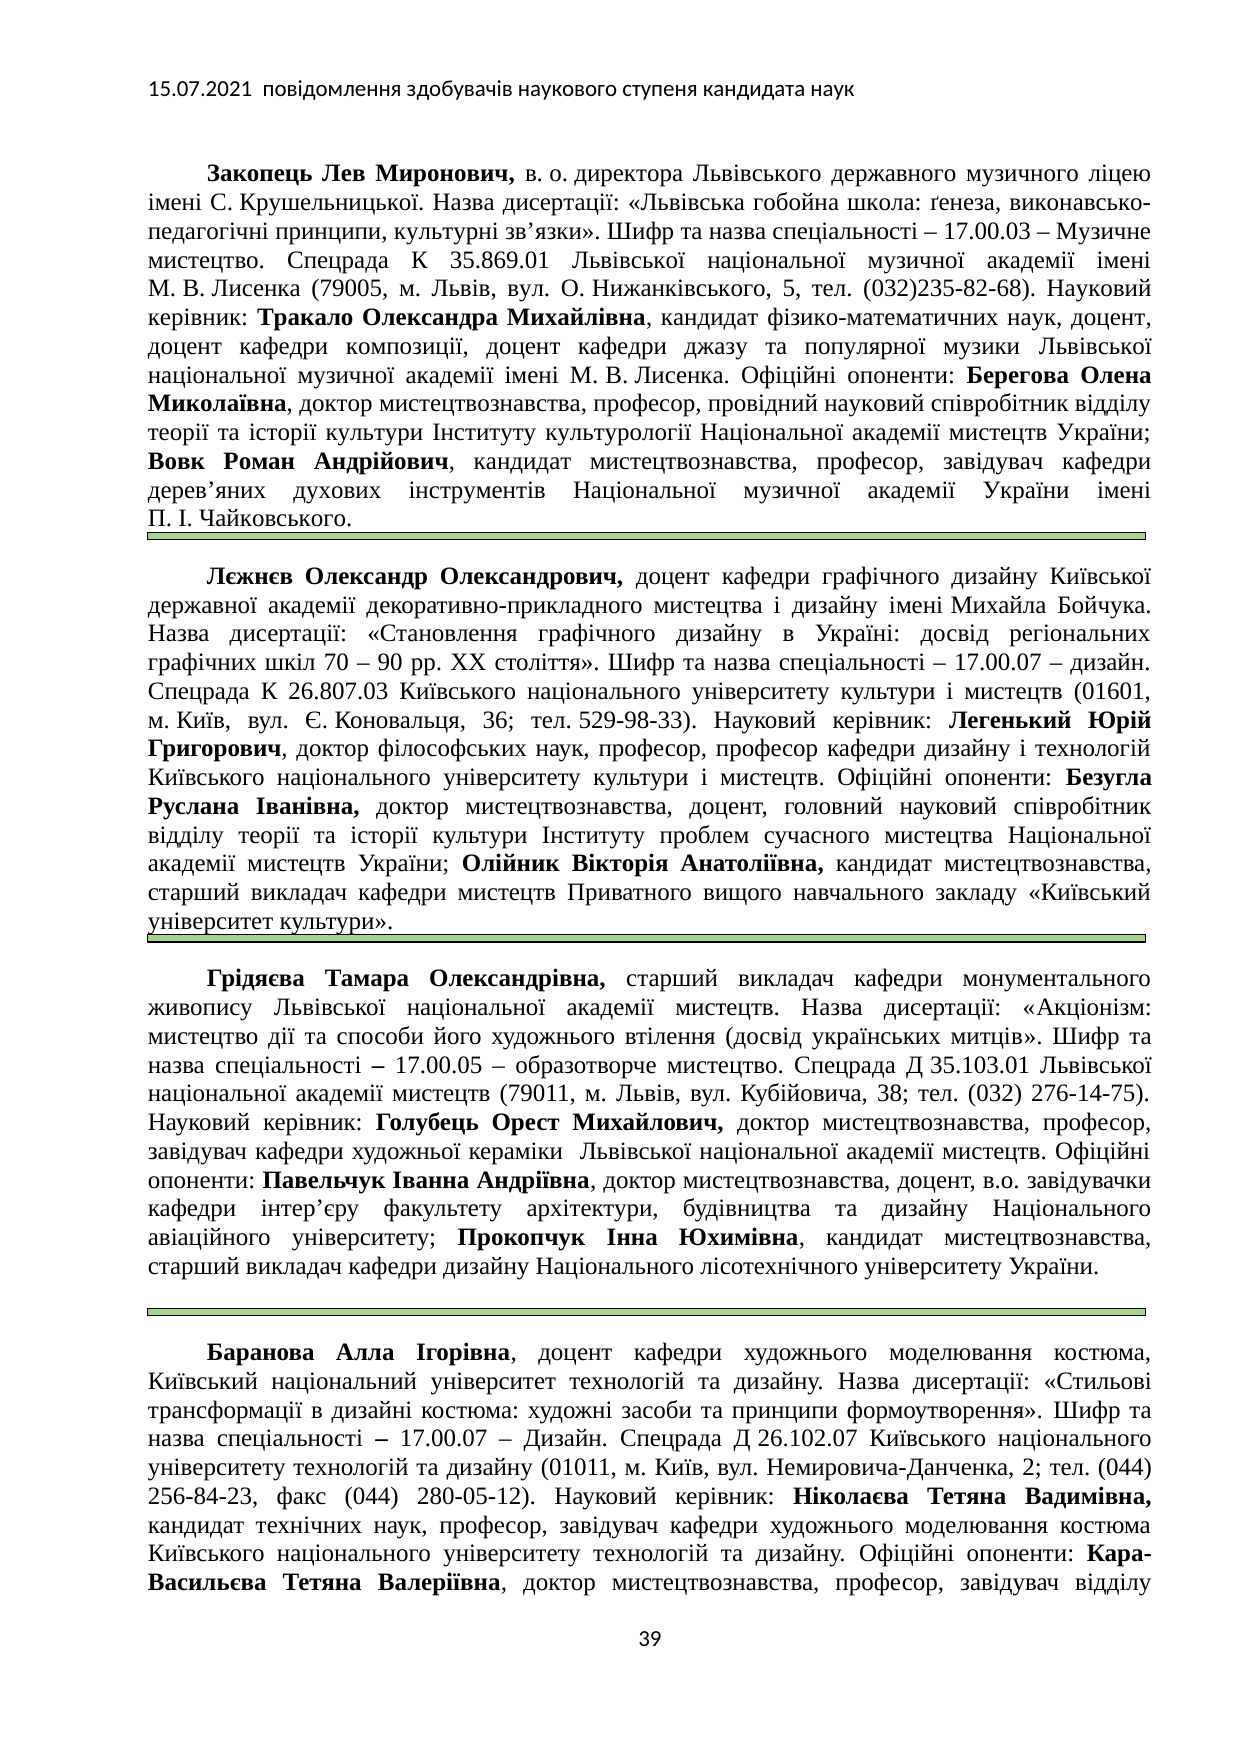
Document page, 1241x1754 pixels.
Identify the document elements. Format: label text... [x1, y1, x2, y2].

text Закопець Лев Миронович, в. о. директора Львівського державного музичного ліцею імені С. Крушельницької. Назва дисертації: «Львівська гобойна школа: ґенеза, виконавсько-педагогічні принципи, культурні зв’язки». Шифр та назва спеціальності – 17.00.03 – Музичне мистецтво. Спецрада К 35.869.01 Львівської національної музичної академії імені М. В. Лисенка (79005, м. Львів, вул. О. Нижанківського, 5, тел. (032)235-82-68). Науковий керівник: Тракало Олександра Михайлівна, кандидат фізико-математичних наук, доцент, доцент кафедри композиції, доцент кафедри джазу та популярної музики Львівської національної музичної академії імені М. В. Лисенка. Офіційні опоненти: Берегова Олена Миколаївна, доктор мистецтвознавства, професор, провідний науковий співробітник відділу теорії та історії культури Інституту культурології Національної академії мистецтв України; Вовк Роман Андрійович, кандидат мистецтвознавства, професор, завідувач кафедри дерев’яних духових інструментів Національної музичної академії України імені П. І. Чайковського. [148, 158, 1152, 532]
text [148, 1337, 1152, 1596]
text Лєжнєв Олександр Олександрович, доцент кафедри графічного дизайну Київської державної академії декоративно-прикладного мистецтва і дизайну імені Михайла Бойчука. Назва дисертації: «Становлення графічного дизайну в Україні: досвід регіональних графічних шкіл 70 – 90 рр. ХХ століття». Шифр та назва спеціальності – 17.00.07 – дизайн. Спецрада К 26.807.03 Київського національного університету культури і мистецтв (. Київ, вул. Є. Коновальця, 36; тел. 529-98-33). Науковий керівник: Легенький Юрій Григорович, доктор філософських наук, професор, професор кафедри дизайну і технологій Київського національного університету культури і мистецтв. Офіційні опоненти: Безугла Руслана Іванівна, доктор мистецтвознавства, доцент, головний науковий співробітник відділу теорії та історії культури Інституту проблем сучасного мистецтва Національної академії мистецтв України; Олійник Вікторія Анатоліївна, кандидат мистецтвознавства, старший викладач кафедри мистецтв Приватного вищого навчального закладу «Київський університет культури». [148, 561, 1152, 935]
text Грідяєва Тамара Олександрівна, старший викладач кафедри монументального живопису Львівської національної академії мистецтв. Назва дисертації: «Акціонізм: мистецтво дії та способи його художнього втілення (досвід українських митців». Шифр та назва спеціальності – 17.00.05 – образотворче мистецтво. Спецрада Д 35.103.01 Львівської національної академії мистецтв (. Львів, вул. Кубійовича, 38; тел. (032) 276-14-75). Науковий керівник: Голубець Орест Михайлович, доктор мистецтвознавства, професор, завідувач кафедри художньої кераміки Львівської національної академії мистецтв. Офіційні опоненти: Павельчук Іванна Андріївна, доктор мистецтвознавства, доцент, в.о. завідувачки кафедри інтер’єру факультету архітектури, будівництва та дизайну Національного авіаційного університету; Прокопчук Інна Юхимівна, кандидат мистецтвознавства, старший викладач кафедри дизайну Національного лісотехнічного університету України. [148, 963, 1152, 1280]
